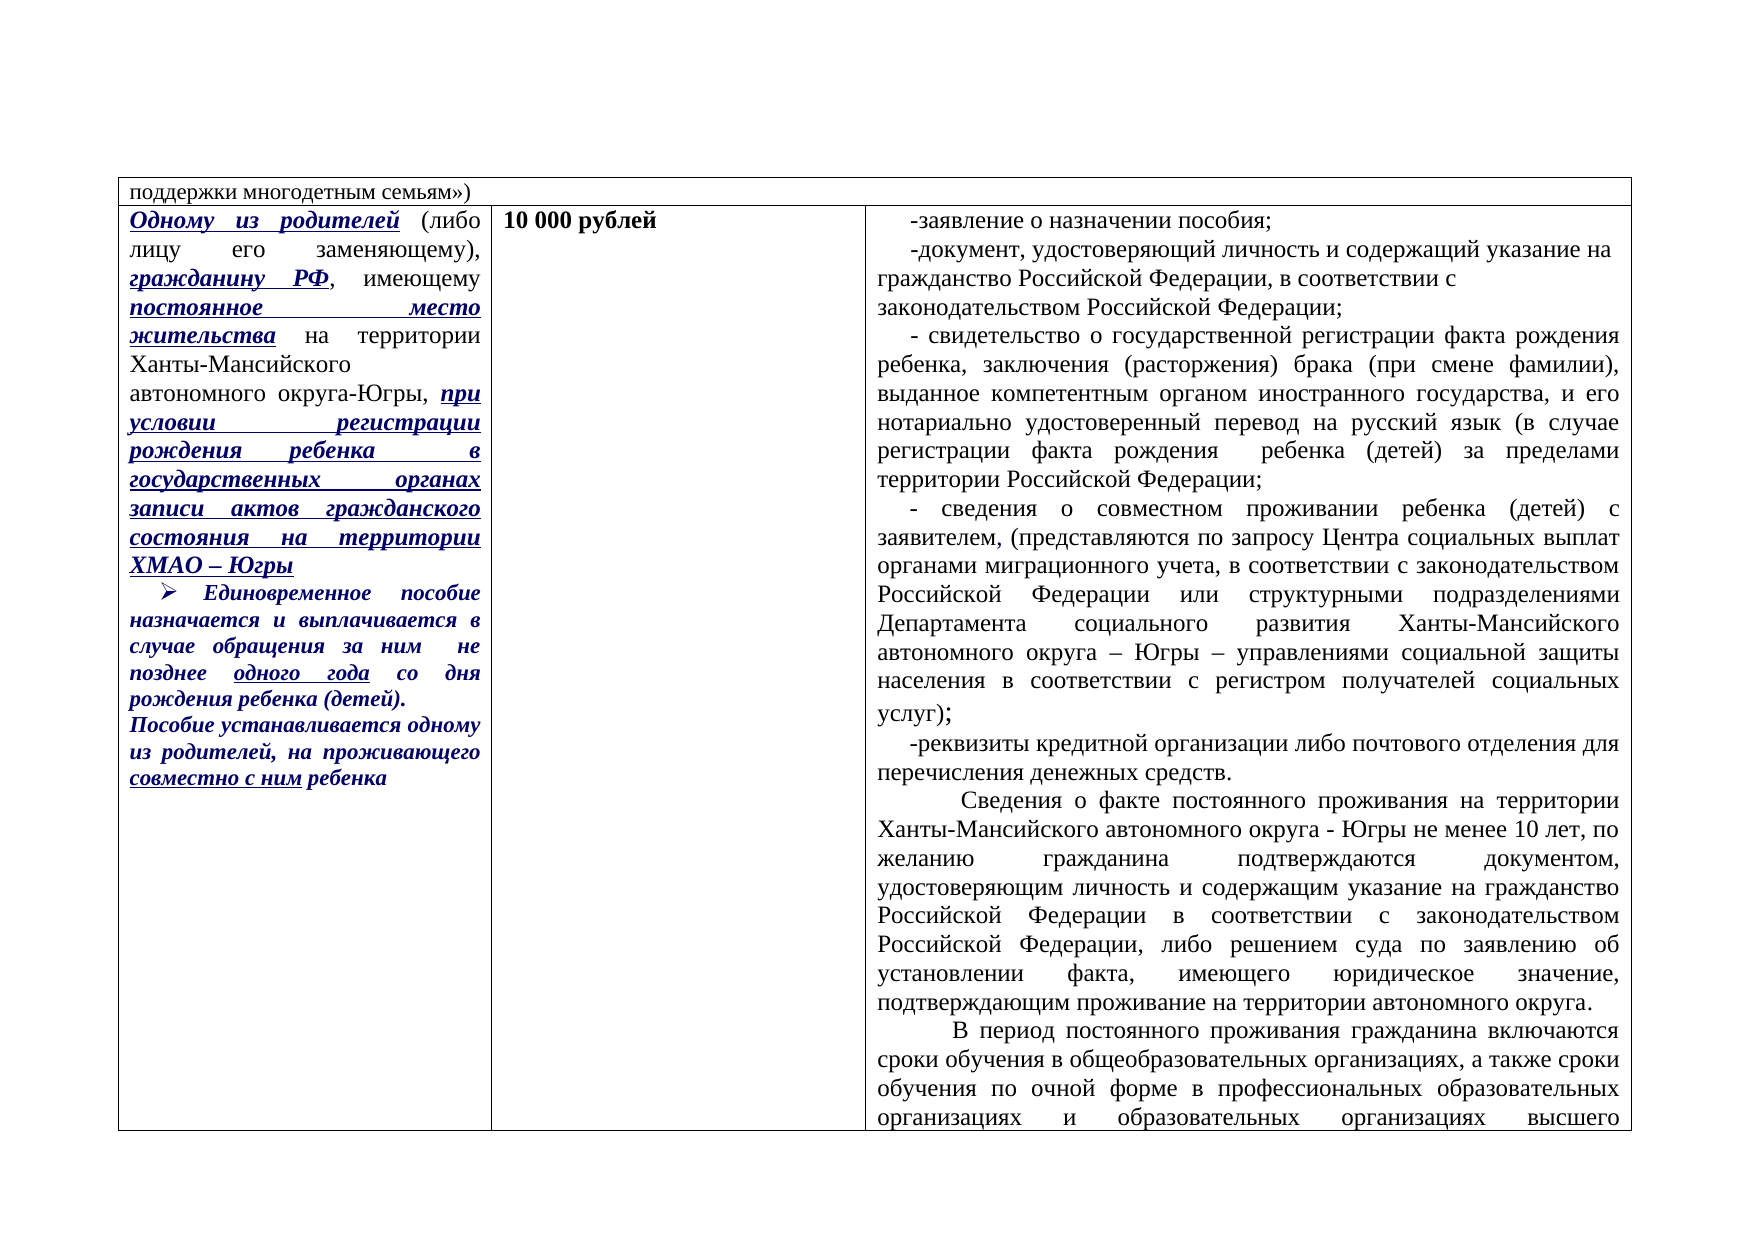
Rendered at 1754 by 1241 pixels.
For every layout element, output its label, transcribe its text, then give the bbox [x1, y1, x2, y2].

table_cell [119, 206, 491, 1130]
table_cell 10 000 рублей [492, 206, 865, 1130]
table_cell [119, 178, 1631, 204]
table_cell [866, 206, 1631, 1130]
